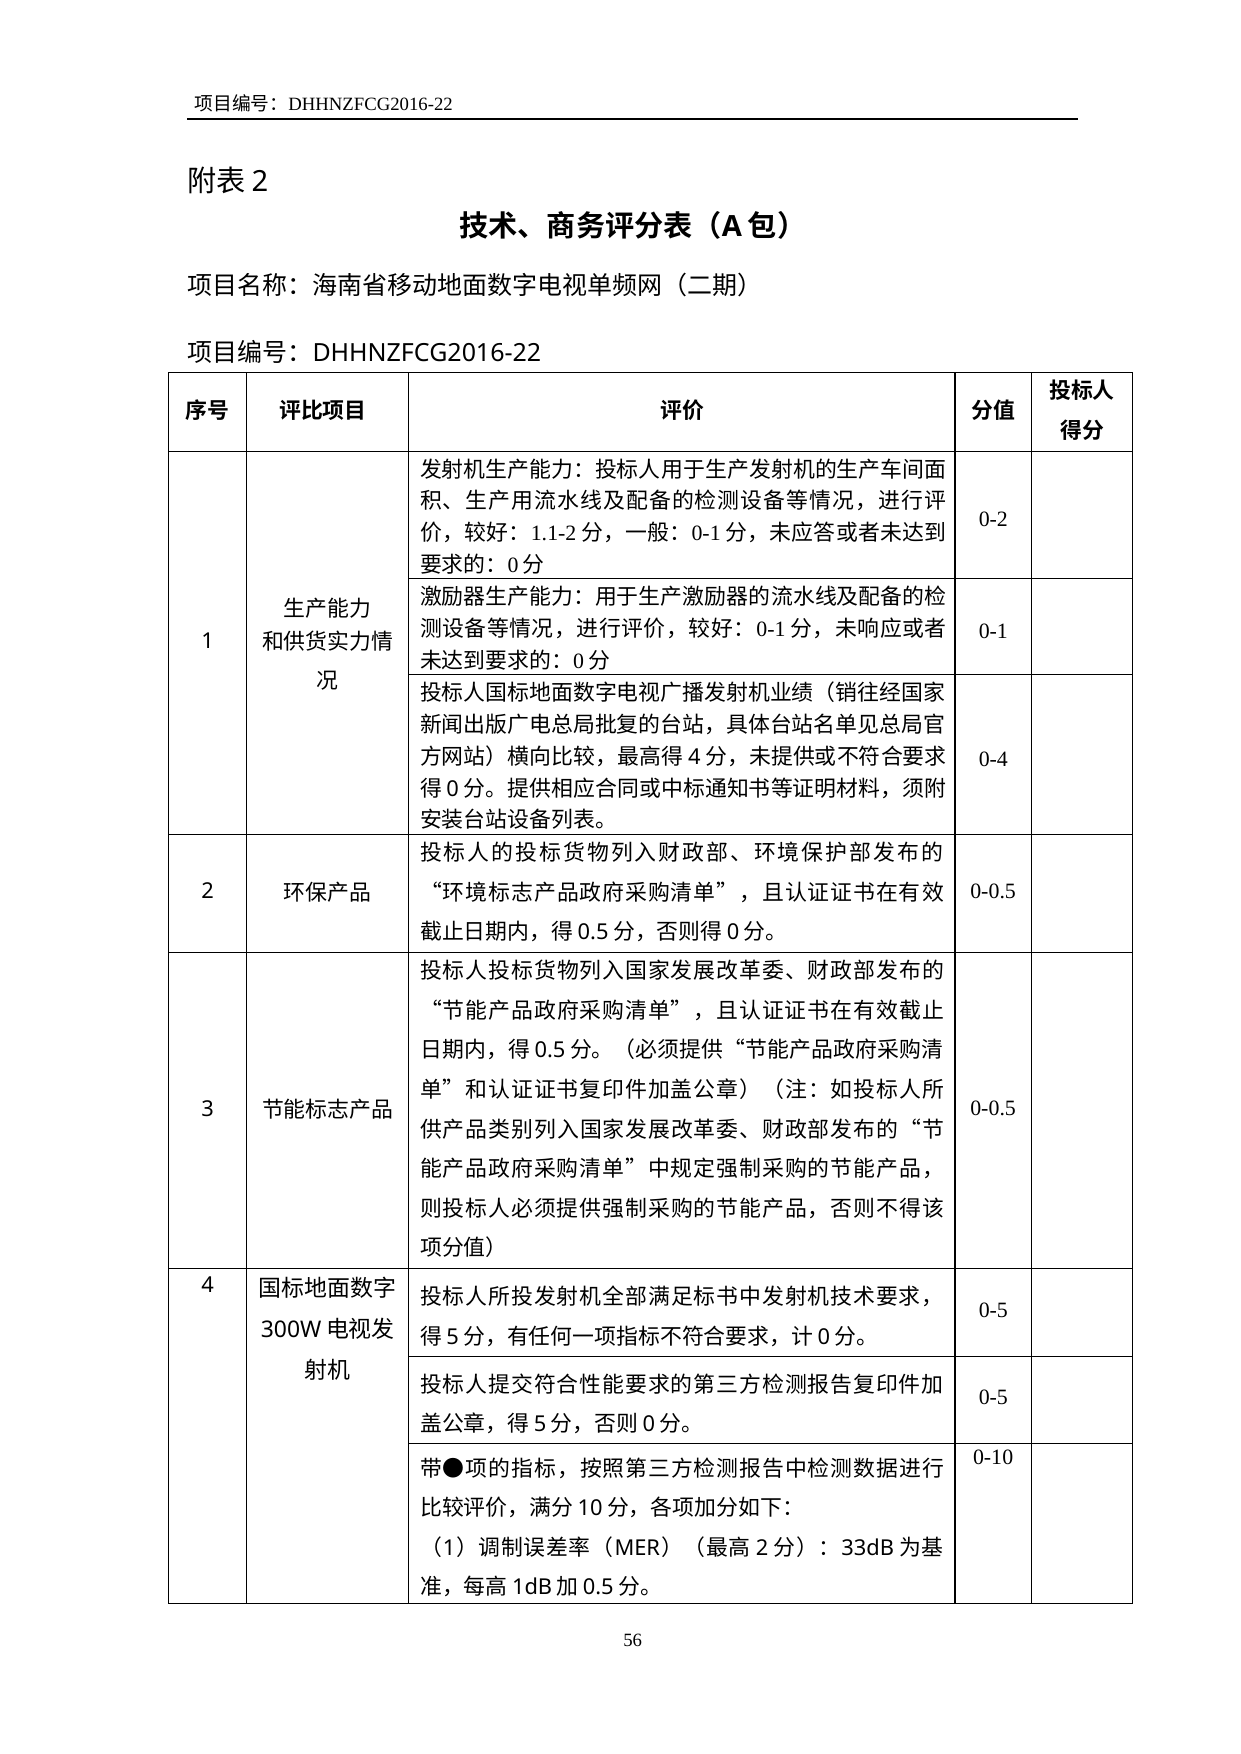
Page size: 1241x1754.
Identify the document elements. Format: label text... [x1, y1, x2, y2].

table_header 评比项目 [247, 373, 408, 451]
table_cell 0-4 [956, 675, 1031, 834]
table_header 分值 [956, 373, 1031, 451]
table_cell [1032, 1357, 1132, 1443]
subtitle 技术、商务评分表（A包） [187, 202, 1078, 244]
table_cell [1032, 953, 1132, 1268]
table_cell 0-2 [956, 452, 1031, 578]
table_cell 生产能力 和供货实力情况 [247, 452, 408, 834]
table_cell 2 [169, 835, 246, 952]
table_cell 投标人提交符合性能要求的第三方检测报告复印件加盖公章，得5分，否则0分。 [409, 1357, 954, 1443]
table_cell 0-1 [956, 579, 1031, 674]
table_cell 0-0.5 [956, 835, 1031, 952]
table_cell 0-5 [956, 1357, 1031, 1443]
table_cell [1032, 675, 1132, 834]
table_cell 激励器生产能力：用于生产激励器的流水线及配备的检测设备等情况，进行评价，较好：0-1分，未响应或者未达到要求的：0分 [409, 579, 954, 674]
table_cell 投标人国标地面数字电视广播发射机业绩（销往经国家新闻出版广电总局批复的台站，具体台站名单见总局官方网站）横向比较，最高得4分，未提供或不符合要求得0分。提供相应合同或中标通知书等证明材料，须附安装台站设备列表。 [409, 675, 954, 834]
table_cell [1032, 1269, 1132, 1356]
table_cell 国标地面数字300W电视发射机 [247, 1269, 408, 1603]
table_cell 环保产品 [247, 835, 408, 952]
table_header 投标人 得分 [1032, 373, 1132, 451]
table_cell 4 [169, 1269, 246, 1603]
table_cell 0-10 [956, 1444, 1031, 1603]
table_header 评价 [409, 373, 954, 451]
table_header 序号 [169, 373, 246, 451]
table_cell 投标人所投发射机全部满足标书中发射机技术要求，得5分，有任何一项指标不符合要求，计0分。 [409, 1269, 954, 1356]
table_cell 1 [169, 452, 246, 834]
table_cell [1032, 1444, 1132, 1603]
table_cell 0-5 [956, 1269, 1031, 1356]
table_cell 0-0.5 [956, 953, 1031, 1268]
text 附表2 [187, 150, 1078, 202]
table_cell 节能标志产品 [247, 953, 408, 1268]
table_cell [409, 1444, 954, 1603]
table_cell 投标人的投标货物列入财政部、环境保护部发布的“环境标志产品政府采购清单”，且认证证书在有效截止日期内，得0.5分，否则得0分。 [409, 835, 954, 952]
text 项目编号：DHHNZFCG2016-22 [187, 320, 1078, 372]
table_cell [1032, 835, 1132, 952]
text 项目名称：海南省移动地面数字电视单频网（二期） [187, 266, 1078, 302]
table_cell 发射机生产能力：投标人用于生产发射机的生产车间面积、生产用流水线及配备的检测设备等情况，进行评价，较好：1.1-2分，一般：0-1分，未应答或者未达到要求的：0分 [409, 452, 954, 578]
table_cell [1032, 452, 1132, 578]
table_cell 投标人投标货物列入国家发展改革委、财政部发布的“节能产品政府采购清单”，且认证证书在有效截止日期内，得0.5分。（必须提供“节能产品政府采购清单”和认证证书复印件加盖公章）（注：如投标人所供产品类别列入国家发展改革委、财政部发布的“节能产品政府采购清单”中规定强制采购的节能产品，则投标人必须提供强制采购的节能产品，否则不得该项分值） [409, 953, 954, 1268]
table_cell [1032, 579, 1132, 674]
table_cell 3 [169, 953, 246, 1268]
